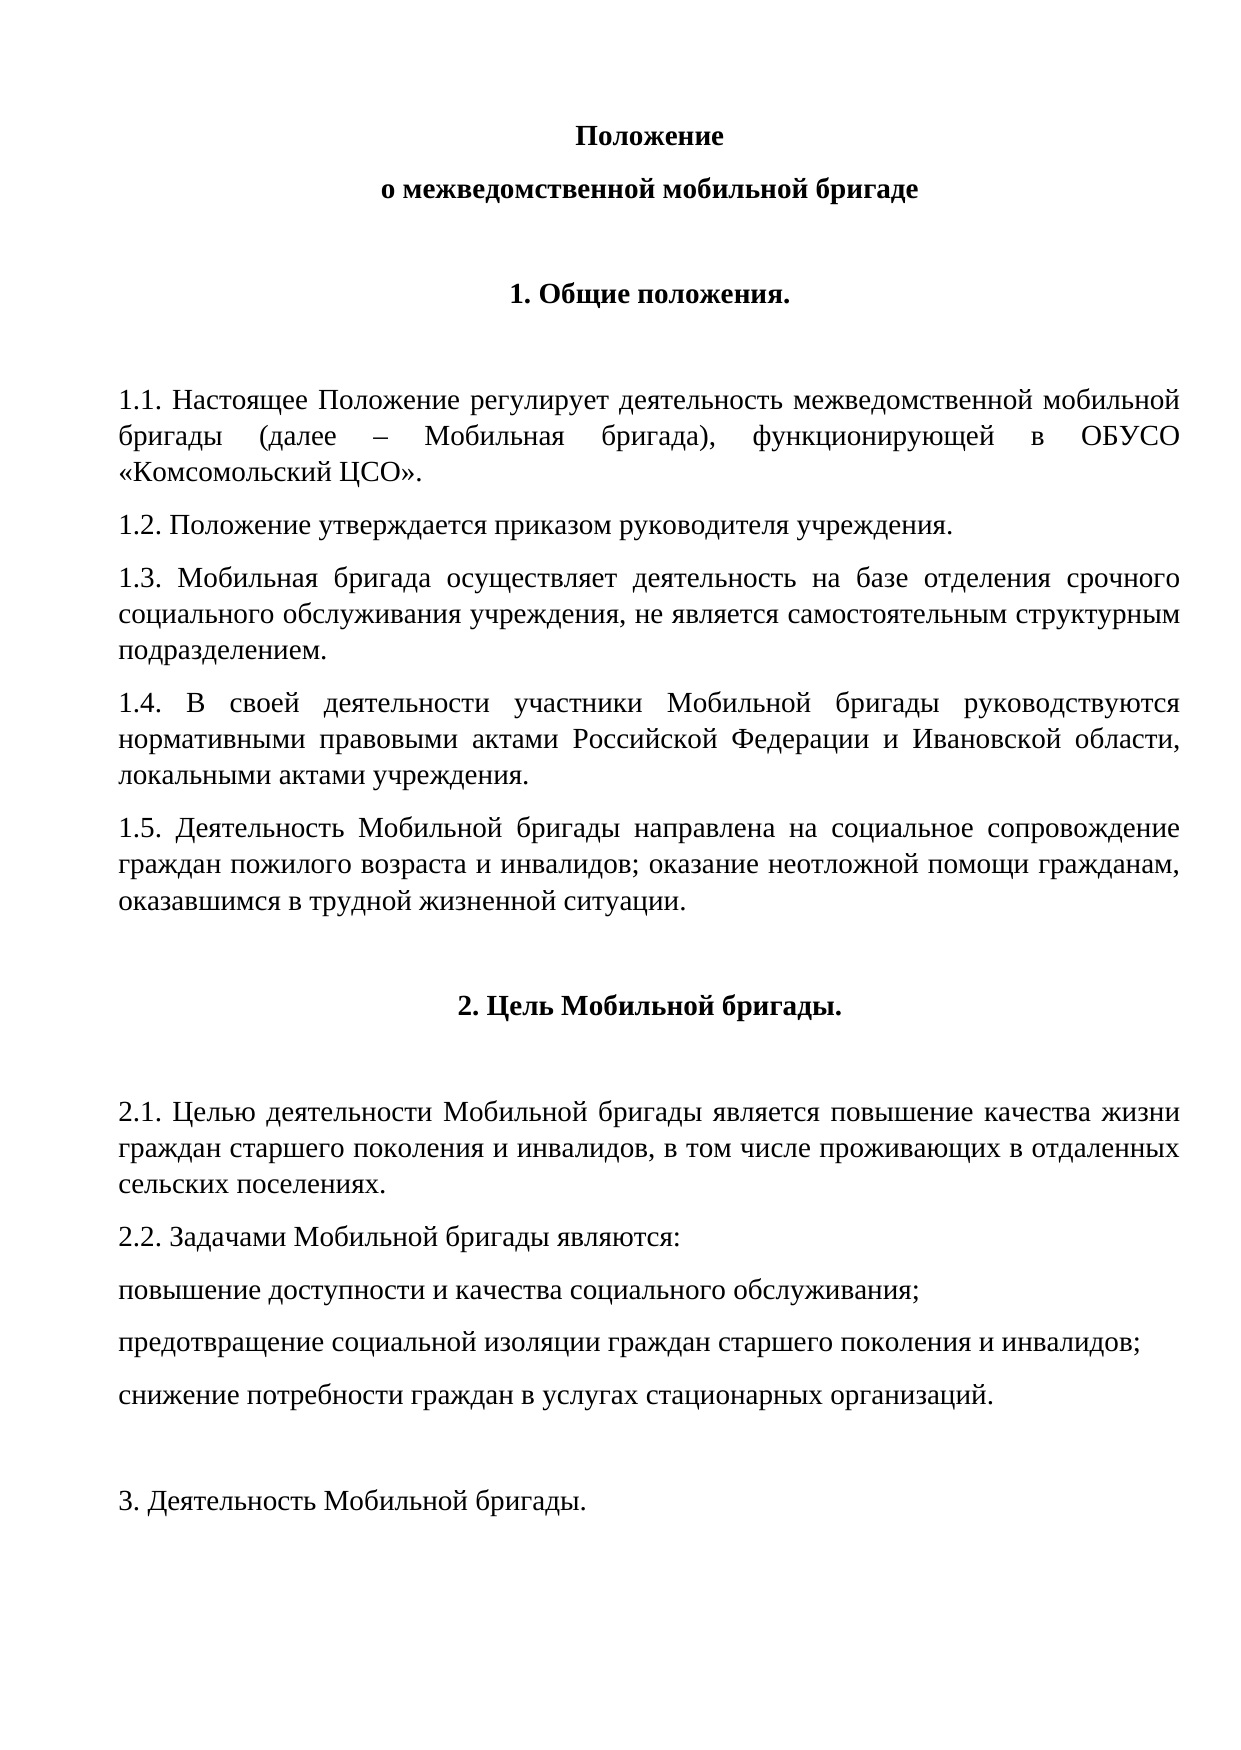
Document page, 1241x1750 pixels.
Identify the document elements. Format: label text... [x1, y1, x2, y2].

text 3. Деятельность Мобильной бригады. [118, 1483, 1181, 1517]
text о межведомственной мобильной бригаде [118, 171, 1181, 204]
text Положение [118, 118, 1181, 152]
text 1.4. В своей деятельности участники Мобильной бригады руководствуются нормативными правовыми актами Российской Федерации и Ивановской области, локальными актами учреждения. [118, 685, 1181, 791]
text 2. Цель Мобильной бригады. [118, 988, 1181, 1022]
text снижение потребности граждан в услугах стационарных организаций. [118, 1377, 1181, 1411]
text повышение доступности и качества социального обслуживания; [118, 1272, 1181, 1305]
text 1.5. Деятельность Мобильной бригады направлена на социальное сопровождение граждан пожилого возраста и инвалидов; оказание неотложной помощи гражданам, оказавшимся в трудной жизненной ситуации. [118, 810, 1181, 916]
text 1.2. Положение утверждается приказом руководителя учреждения. [118, 507, 1181, 541]
text 2.2. Задачами Мобильной бригады являются: [118, 1219, 1181, 1252]
text 1. Общие положения. [118, 277, 1181, 310]
text 2.1. Целью деятельности Мобильной бригады является повышение качества жизни граждан старшего поколения и инвалидов, в том числе проживающих в отдаленных сельских поселениях. [118, 1094, 1181, 1200]
text предотвращение социальной изоляции граждан старшего поколения и инвалидов; [118, 1324, 1181, 1358]
text 1.1. Настоящее Положение регулирует деятельность межведомственной мобильной бригады (далее – Мобильная бригада), функционирующей в ОБУСО «Комсомольский ЦСО». [118, 382, 1181, 488]
text 1.3. Мобильная бригада осуществляет деятельность на базе отделения срочного социального обслуживания учреждения, не является самостоятельным структурным подразделением. [118, 560, 1181, 666]
